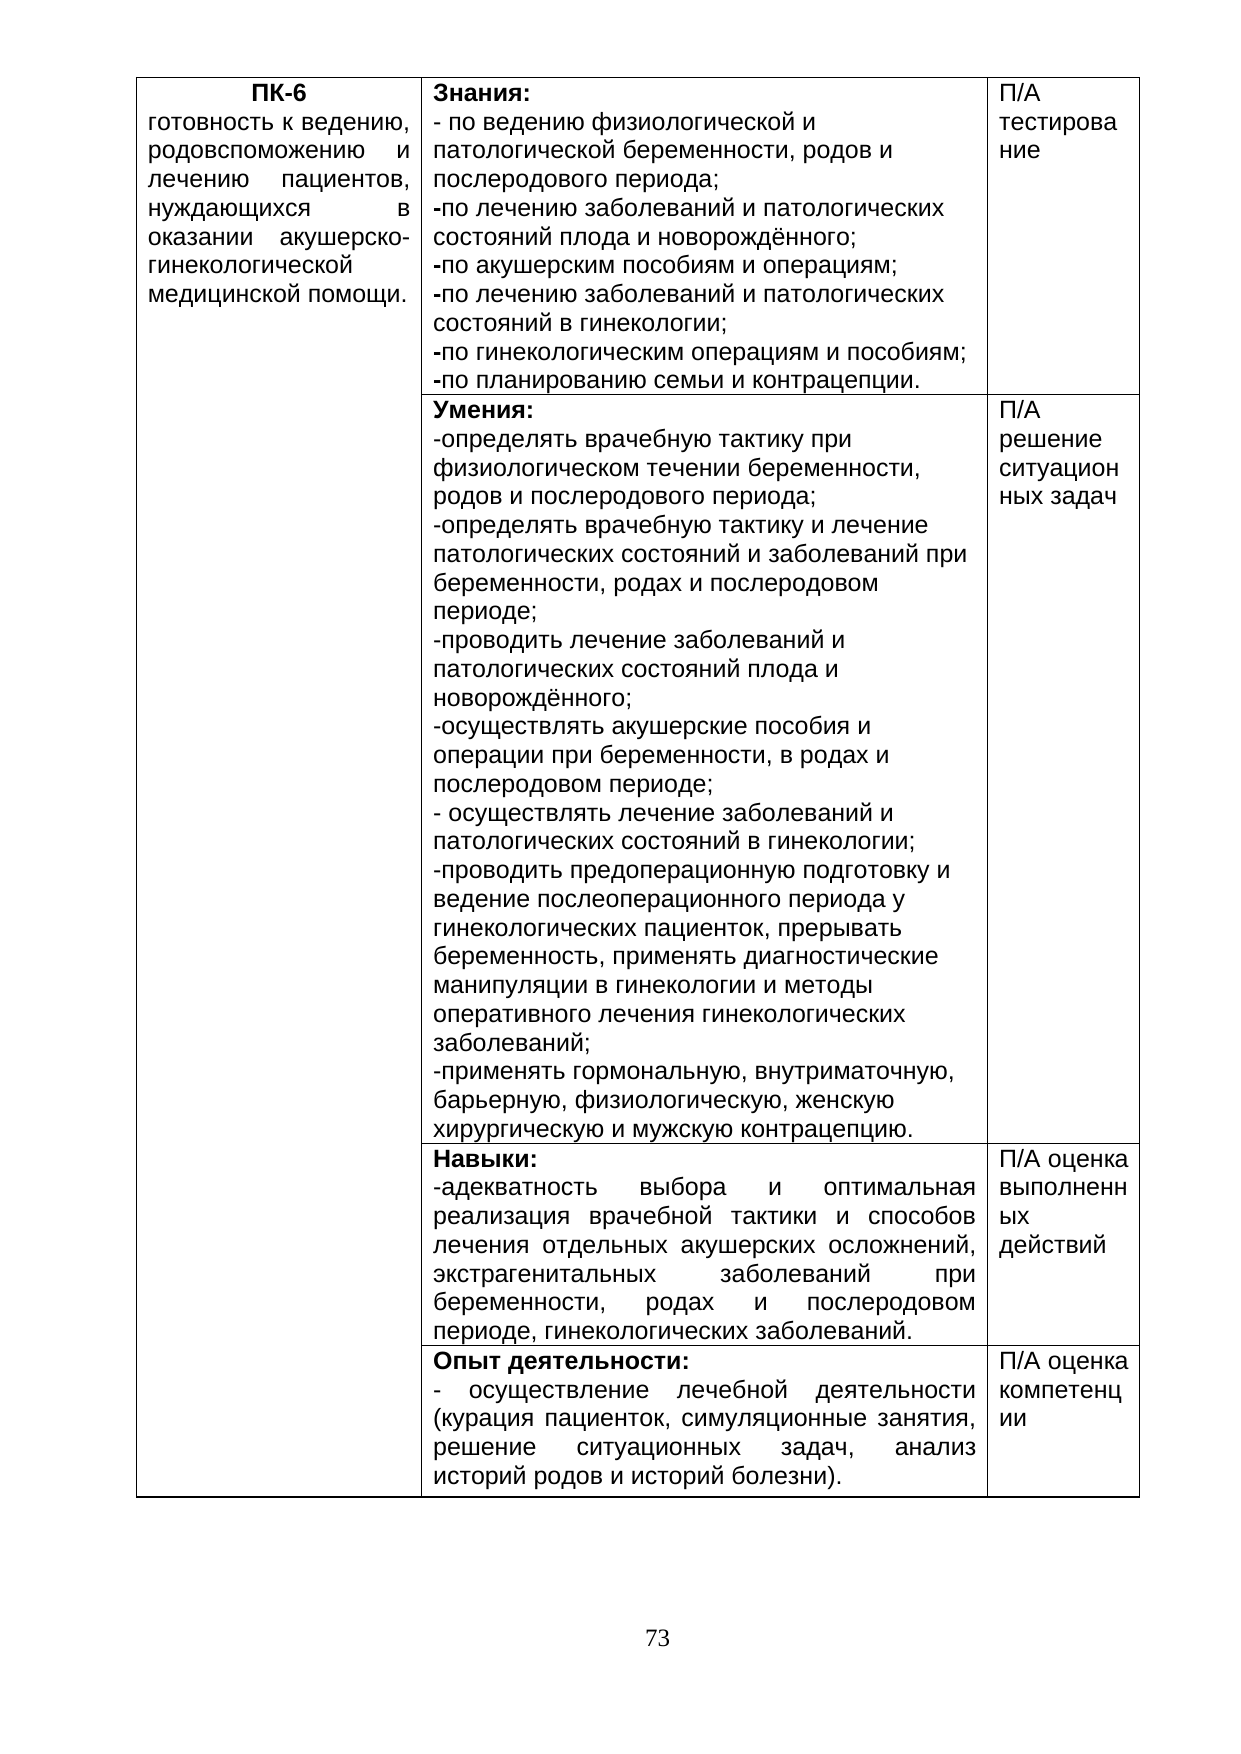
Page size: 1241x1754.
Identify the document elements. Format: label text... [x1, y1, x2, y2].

table_cell Опыт деятельности: - осуществление лечебной деятельности (курация пациенток, симуляционные занятия, решение ситуационных задач, анализ историй родов и историй болезни). [422, 1346, 987, 1496]
table_cell П/А оценка компетенции [988, 1346, 1139, 1496]
table_cell П/А оценка выполненных действий [988, 1144, 1139, 1345]
table_cell П/А решение ситуационных задач [988, 395, 1139, 1143]
table_cell Умения: -определять врачебную тактику при физиологическом течении беременности, родов и послеродового периода; -определять врачебную тактику и лечение патологических состояний и заболеваний при беременности, родах и послеродовом периоде; -проводить лечение заболеваний и патологических состояний плода и новорождённого; -осуществлять акушерские пособия и операции при беременности, в родах и послеродовом периоде; - осуществлять лечение заболеваний и патологических состояний в гинекологии; -проводить предоперационную подготовку и ведение послеоперационного периода у гинекологических пациенток, прерывать беременность, применять диагностические манипуляции в гинекологии и методы оперативного лечения гинекологических заболеваний; -применять гормональную, внутриматочную, барьерную, физиологическую, женскую хирургическую и мужскую контрацепцию. [422, 395, 987, 1143]
table_cell Навыки: -адекватность выбора и оптимальная реализация врачебной тактики и способов лечения отдельных акушерских осложнений, экстрагенитальных заболеваний при беременности, родах и послеродовом периоде, гинекологических заболеваний. [422, 1144, 987, 1345]
table_cell ПК-6 готовность к ведению, родовспоможению и лечению пациентов, нуждающихся в оказании акушерско-гинекологической медицинской помощи. [137, 78, 421, 1496]
table_cell П/А тестирование [988, 78, 1139, 394]
table_cell Знания: - по ведению физиологической и патологической беременности, родов и послеродового периода; -по лечению заболеваний и патологических состояний плода и новорождённого; -по акушерским пособиям и операциям; -по лечению заболеваний и патологических состояний в гинекологии; -по гинекологическим операциям и пособиям; -по планированию семьи и контрацепции. [422, 78, 987, 394]
